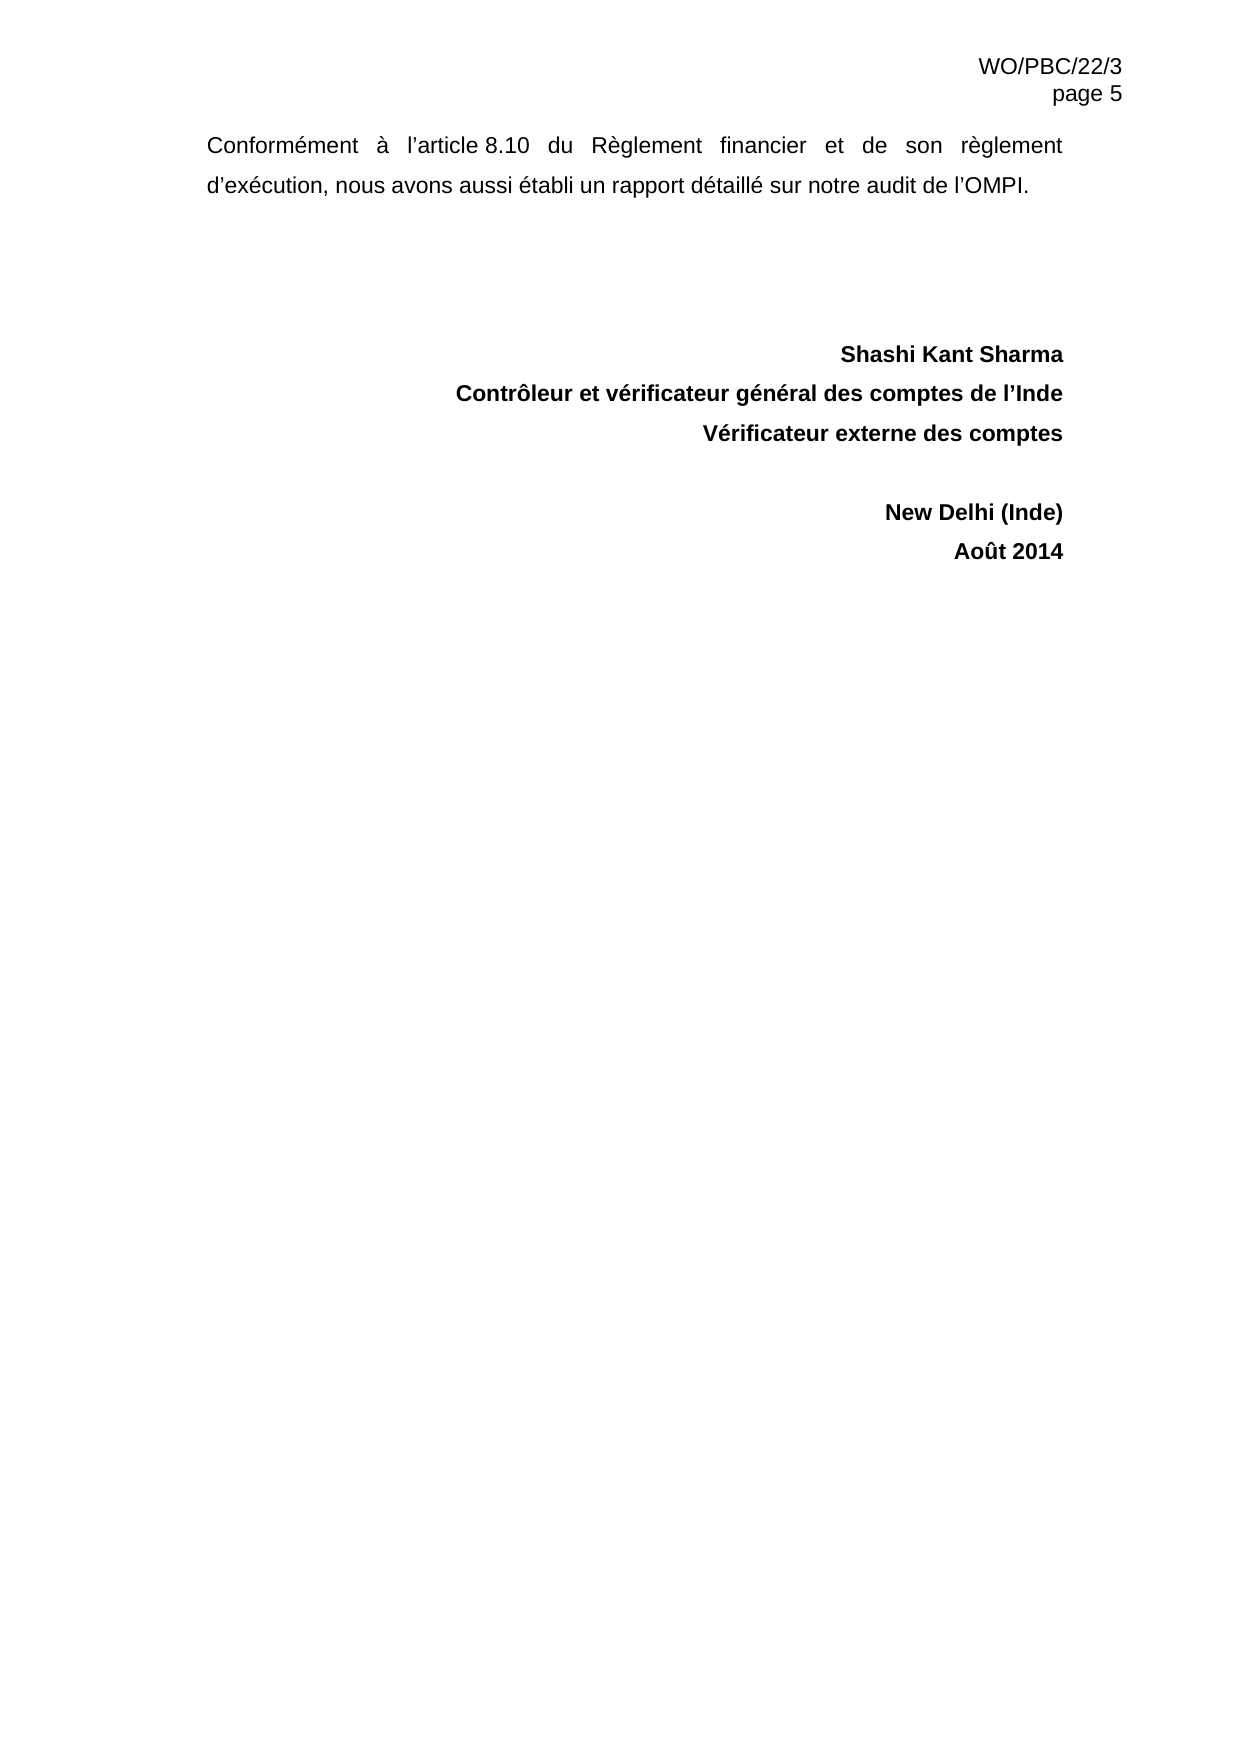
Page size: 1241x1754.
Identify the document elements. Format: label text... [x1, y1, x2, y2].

text Conformément à l’article 8.10 du Règlement financier et de son règlement d’exécution, nous avons aussi établi un rapport détaillé sur notre audit de l’OMPI. [207, 132, 1063, 198]
text Shashi Kant Sharma [207, 341, 1063, 367]
text Vérificateur externe des comptes [207, 419, 1063, 446]
text Contrôleur et vérificateur général des comptes de l’Inde [207, 380, 1063, 406]
text New Delhi (Inde) [207, 498, 1063, 525]
text Août 2014 [207, 538, 1063, 564]
